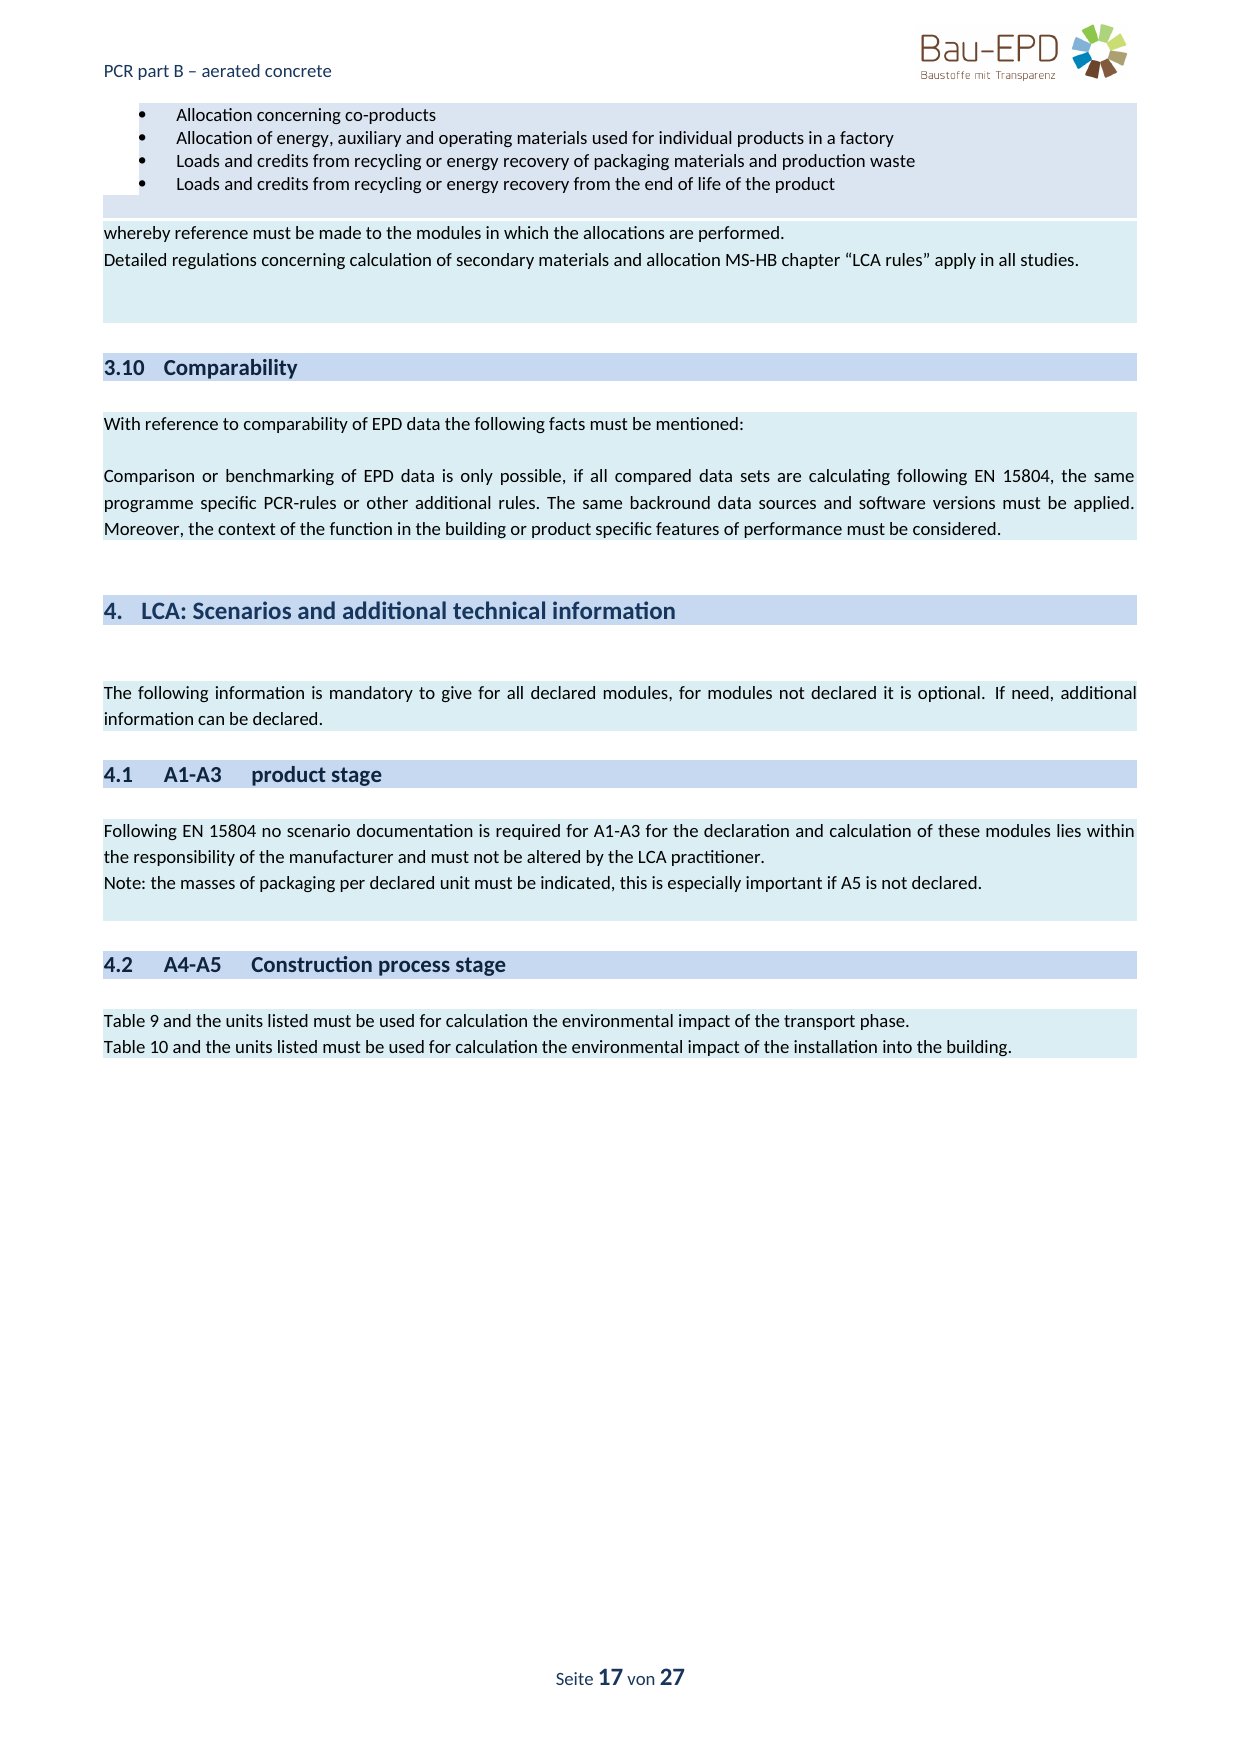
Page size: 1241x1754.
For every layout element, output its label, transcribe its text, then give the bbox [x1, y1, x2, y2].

text Loads and credits from recycling or energy recovery of packaging materials and production waste [139, 149, 1137, 172]
subtitle Comparability [103, 353, 1137, 381]
picture [913, 22, 1130, 82]
text The following information is mandatory to give for all declared modules, for modules not declared it is optional. If need, additional information can be declared. [103, 681, 1137, 731]
text Allocation concerning co-products [139, 103, 1137, 126]
text Allocation of energy, auxiliary and operating materials used for individual products in a factory [139, 126, 1137, 149]
text Detailed regulations concerning calculation of secondary materials and allocation MS-HB chapter “LCA rules” apply in all studies. [103, 248, 1137, 271]
text whereby reference must be made to the modules in which the allocations are performed. [103, 221, 1137, 244]
subtitle A1-A3 product stage [103, 760, 1137, 788]
subtitle A4-A5 Construction process stage [103, 951, 1137, 979]
text Table 10 and the units listed must be used for calculation the environmental impact of the installation into the building. [103, 1036, 1137, 1058]
text Note: the masses of packaging per declared unit must be indicated, this is especially important if A5 is not declared. [103, 872, 1137, 894]
text With reference to comparability of EPD data the following facts must be mentioned: [103, 412, 1137, 435]
text Loads and credits from recycling or energy recovery from the end of life of the product [139, 172, 1137, 195]
text Following EN 15804 no scenario documentation is required for A1-A3 for the declaration and calculation of these modules lies within the responsibility of the manufacturer and must not be altered by the LCA practitioner. [103, 819, 1137, 868]
text Table 9 and the units listed must be used for calculation the environmental impact of the transport phase. [103, 1009, 1137, 1032]
text Comparison or benchmarking of EPD data is only possible, if all compared data sets are calculating following EN 15804, the same programme specific PCR-rules or other additional rules. The same backround data sources and software versions must be applied. Moreover, the context of the function in the building or product specific features of performance must be considered. [103, 464, 1137, 540]
subtitle LCA: Scenarios and additional technical information [103, 595, 1137, 625]
